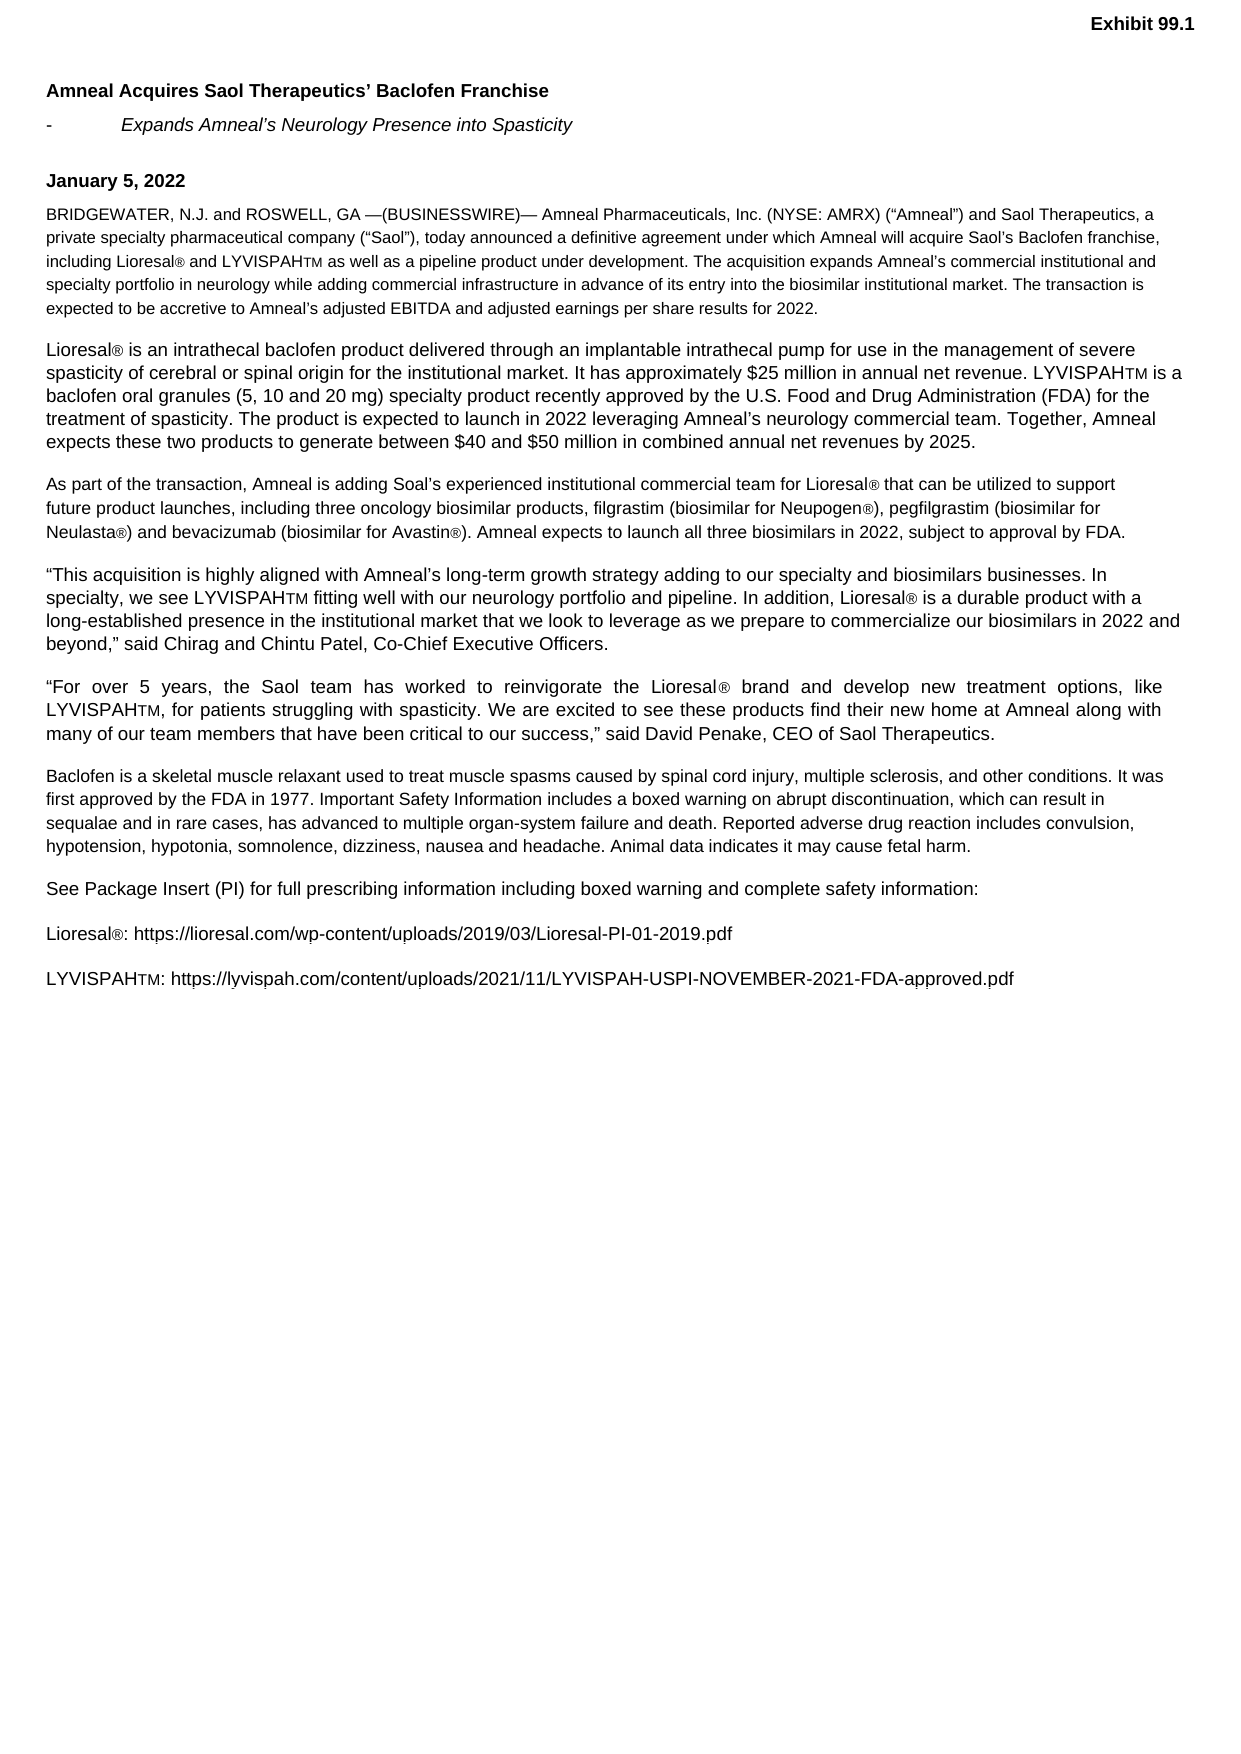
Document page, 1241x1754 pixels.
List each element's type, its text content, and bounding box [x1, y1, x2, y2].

text Lioresal® is an intrathecal baclofen product delivered through an implantable intrathecal pump for use in the management of severe spasticity of cerebral or spinal origin for the institutional market. It has approximately $25 million in annual net revenue. LYVISPAHTM is a baclofen oral granules (5, 10 and 20 mg) specialty product recently approved by the U.S. Food and Drug Administration (FDA) for the treatment of spasticity. The product is expected to launch in 2022 leveraging Amneal’s neurology commercial team. Together, Amneal expects these two products to generate between $40 and $50 million in combined annual net revenues by 2025. [46, 339, 1192, 452]
text January 5, 2022 [46, 170, 1194, 192]
text See Package Insert (PI) for full prescribing information including boxed warning and complete safety information: [46, 878, 1194, 899]
text LYVISPAHTM: https://lyvispah.com/content/uploads/2021/11/LYVISPAH-USPI-NOVEMBER-2021-FDA-approved.pdf [46, 968, 1194, 989]
text Exhibit 99.1 [46, 13, 1194, 34]
text “For over 5 years, the Saol team has worked to reinvigorate the Lioresal® brand and develop new treatment options, like LYVISPAHTM, for patients struggling with spasticity. We are excited to see these products find their new home at Amneal along with many of our team members that have been critical to our success,” said David Penake, CEO of Saol Therapeutics. [46, 676, 1163, 744]
text Amneal Acquires Saol Therapeutics’ Baclofen Franchise [46, 80, 1194, 102]
text “This acquisition is highly aligned with Amneal’s long-term growth strategy adding to our specialty and biosimilars businesses. In specialty, we see LYVISPAHTM fitting well with our neurology portfolio and pipeline. In addition, Lioresal® is a durable product with a long-established presence in the institutional market that we look to leverage as we prepare to commercialize our biosimilars in 2022 and beyond,” said Chirag and Chintu Patel, Co-Chief Executive Officers. [46, 563, 1184, 655]
text Baclofen is a skeletal muscle relaxant used to treat muscle spasms caused by spinal cord injury, multiple sclerosis, and other conditions. It was first approved by the FDA in 1977. Important Safety Information includes a boxed warning on abrupt discontinuation, which can result in sequalae and in rare cases, has advanced to multiple organ-system failure and death. Reported adverse drug reaction includes convulsion, hypotension, hypotonia, somnolence, dizziness, nausea and headache. Animal data indicates it may cause fetal harm. [46, 765, 1165, 857]
text As part of the transaction, Amneal is adding Soal’s experienced institutional commercial team for Lioresal® that can be utilized to support future product launches, including three oncology biosimilar products, filgrastim (biosimilar for Neupogen®), pegfilgrastim (biosimilar for Neulasta®) and bevacizumab (biosimilar for Avastin®). Amneal expects to launch all three biosimilars in 2022, subject to approval by FDA. [46, 473, 1159, 542]
text Lioresal®: https://lioresal.com/wp-content/uploads/2019/03/Lioresal-PI-01-2019.pdf [46, 923, 1194, 944]
list Expands Amneal’s Neurology Presence into Spasticity [46, 114, 1194, 136]
text BRIDGEWATER, N.J. and ROSWELL, GA —(BUSINESSWIRE)— Amneal Pharmaceuticals, Inc. (NYSE: AMRX) (“Amneal”) and Saol Therapeutics, a private specialty pharmaceutical company (“Saol”), today announced a definitive agreement under which Amneal will acquire Saol’s Baclofen franchise, including Lioresal® and LYVISPAHTM as well as a pipeline product under development. The acquisition expands Amneal’s commercial institutional and specialty portfolio in neurology while adding commercial infrastructure in advance of its entry into the biosimilar institutional market. The transaction is expected to be accretive to Amneal’s adjusted EBITDA and adjusted earnings per share results for 2022. [46, 204, 1163, 318]
